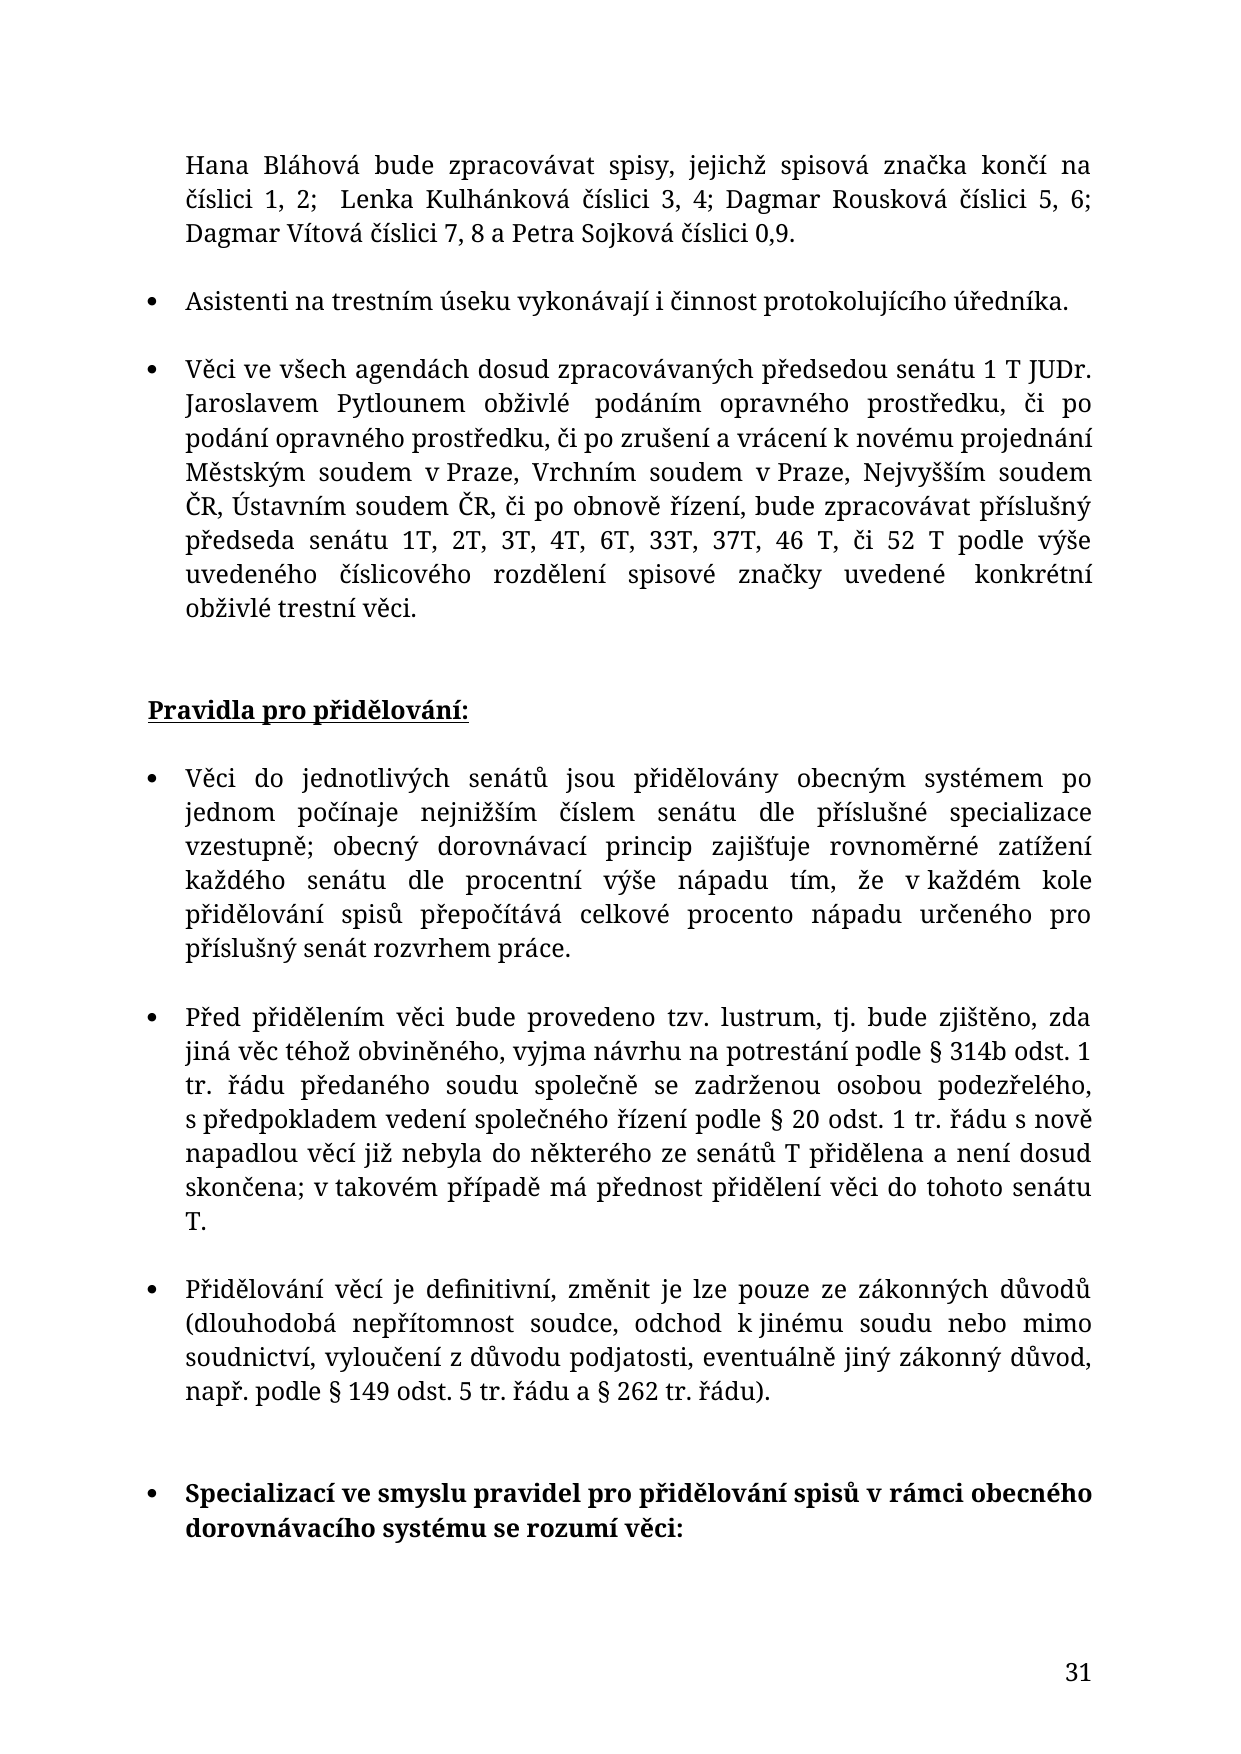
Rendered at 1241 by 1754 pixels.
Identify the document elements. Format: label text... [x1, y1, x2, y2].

list Věci ve všech agendách dosud zpracovávaných předsedou senátu 1 T JUDr. Jaroslavem Pytlounem obživlé podáním opravného prostředku, či po podání opravného prostředku, či po zrušení a vrácení k novému projednání Městským soudem v Praze, Vrchním soudem v Praze, Nejvyšším soudem ČR, Ústavním soudem ČR, či po obnově řízení, bude zpracovávat příslušný předseda senátu 1T, 2T, 3T, 4T, 6T, 33T, 37T, 46 T, či 52 T podle výše uvedeného číslicového rozdělení spisové značky uvedené konkrétní obživlé trestní věci. [148, 352, 1092, 624]
list Specializací ve smyslu pravidel pro přidělování spisů v rámci obecného dorovnávacího systému se rozumí věci: [148, 1476, 1092, 1544]
list Asistenti na trestním úseku vykonávají i činnost protokolujícího úředníka. [148, 284, 1092, 318]
list Přidělování věcí je definitivní, změnit je lze pouze ze zákonných důvodů (dlouhodobá nepřítomnost soudce, odchod k jinému soudu nebo mimo soudnictví, vyloučení z důvodu podjatosti, eventuálně jiný zákonný důvod, např. podle § 149 odst. 5 tr. řádu a § 262 tr. řádu). [148, 1272, 1092, 1408]
list Věci do jednotlivých senátů jsou přidělovány obecným systémem po jednom počínaje nejnižším číslem senátu dle příslušné specializace vzestupně; obecný dorovnávací princip zajišťuje rovnoměrné zatížení každého senátu dle procentní výše nápadu tím, že v každém kole přidělování spisů přepočítává celkové procento nápadu určeného pro příslušný senát rozvrhem práce. [148, 761, 1092, 965]
text Pravidla pro přidělování: [148, 693, 1092, 727]
text Hana Bláhová bude zpracovávat spisy, jejichž spisová značka končí na číslici 1, 2; Lenka Kulhánková číslici 3, 4; Dagmar Rousková číslici 5, 6; Dagmar Vítová číslici 7, 8 a Petra Sojková číslici 0,9. [185, 148, 1092, 250]
list Před přidělením věci bude provedeno tzv. lustrum, tj. bude zjištěno, zda jiná věc téhož obviněného, vyjma návrhu na potrestání podle § 314b odst. 1 tr. řádu předaného soudu společně se zadrženou osobou podezřelého, s předpokladem vedení společného řízení podle § 20 odst. 1 tr. řádu s nově napadlou věcí již nebyla do některého ze senátů T přidělena a není dosud skončena; v takovém případě má přednost přidělení věci do tohoto senátu T. [148, 999, 1092, 1238]
